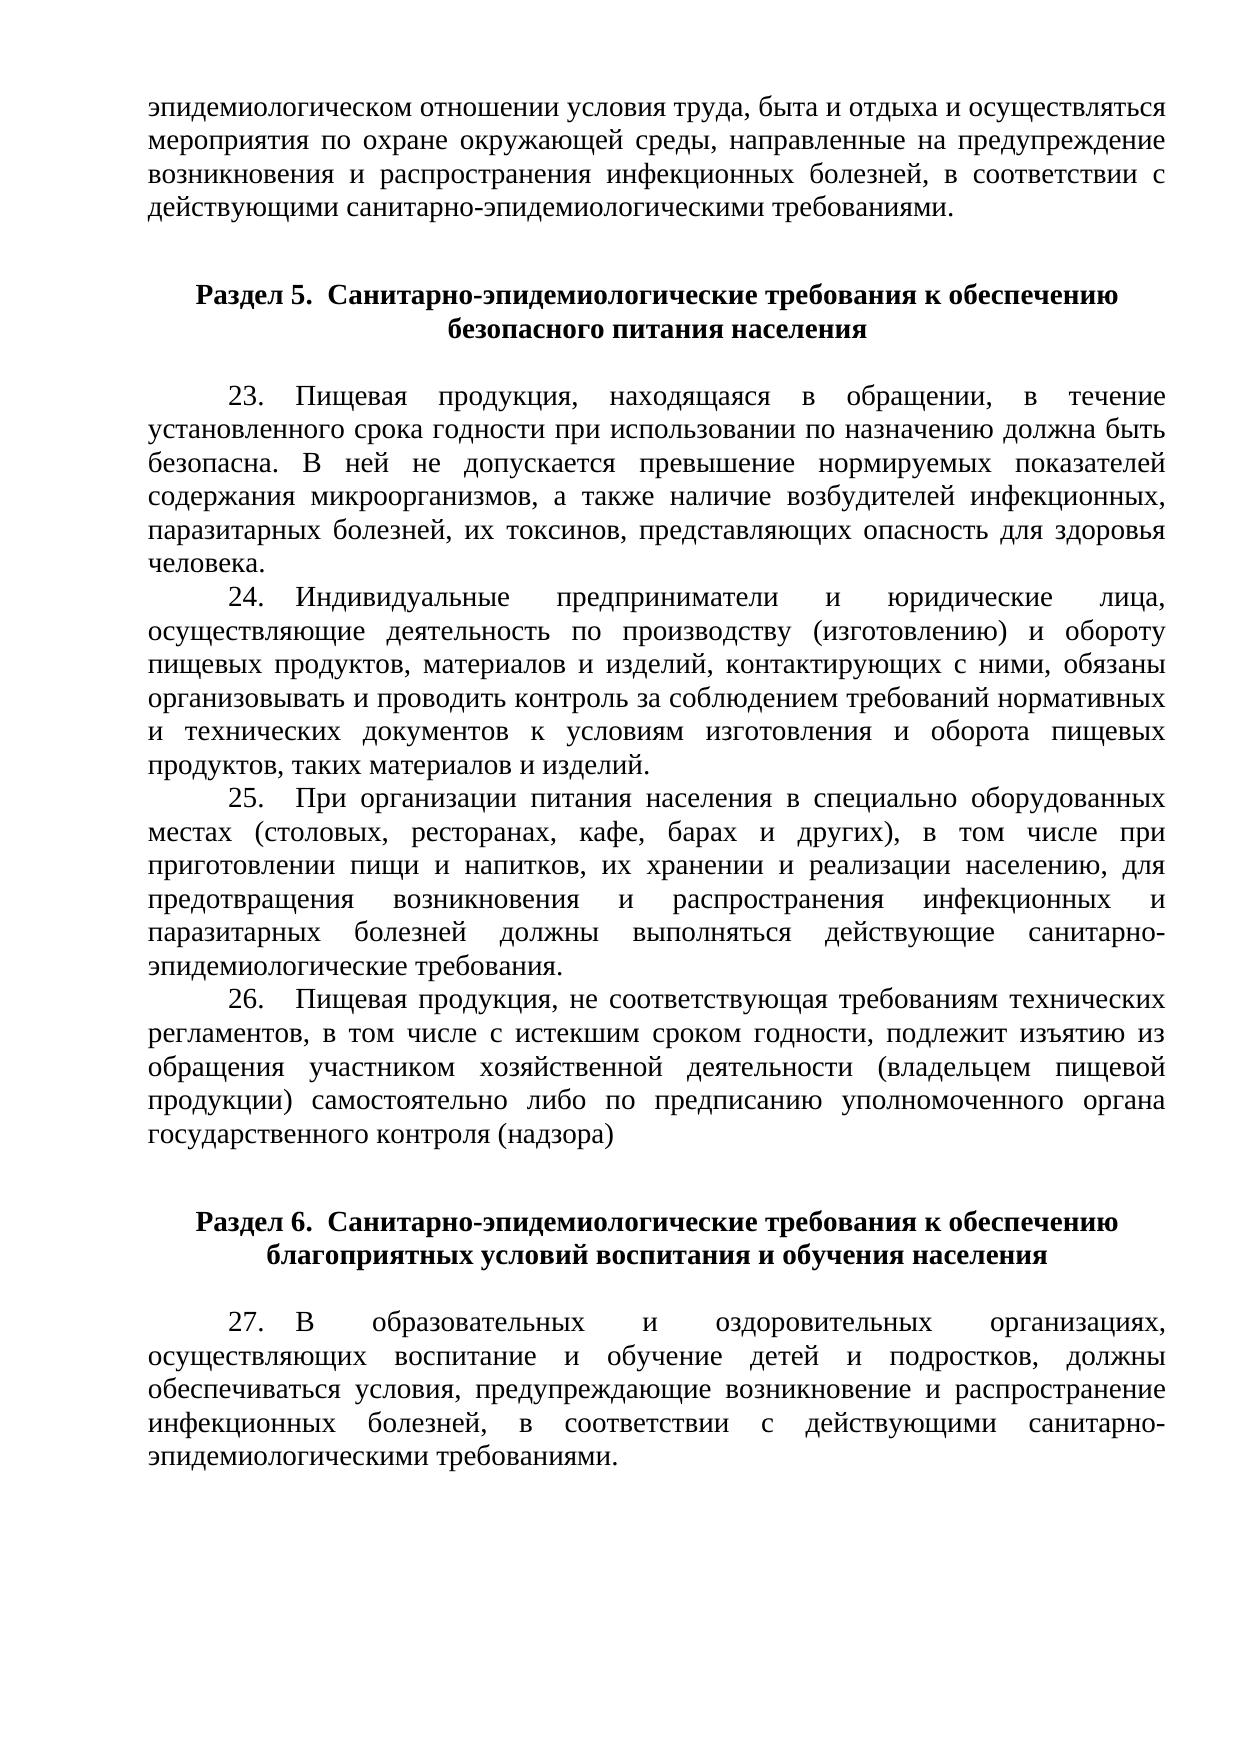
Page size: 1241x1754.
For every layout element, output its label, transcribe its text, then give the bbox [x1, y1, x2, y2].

text благоприятных условий воспитания и обучения населения [148, 1237, 1167, 1271]
list Пищевая продукция, находящаяся в обращении, в течение установленного срока годности при использовании по назначению должна быть безопасна. В ней не допускается превышение нормируемых показателей содержания микроорганизмов, а также наличие возбудителей инфекционных, паразитарных болезней, их токсинов, представляющих опасность для здоровья человека. [148, 378, 1167, 579]
list В образовательных и оздоровительных организациях, осуществляющих воспитание и обучение детей и подростков, должны обеспечиваться условия, предупреждающие возникновение и распространение инфекционных болезней, в соответствии с действующими санитарно-эпидемиологическими требованиями. [148, 1304, 1167, 1472]
text безопасного питания населения [148, 311, 1167, 344]
text Раздел 5. Санитарно-эпидемиологические требования к обеспечению [148, 277, 1167, 311]
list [148, 89, 1167, 223]
list Индивидуальные предприниматели и юридические лица, осуществляющие деятельность по производству (изготовлению) и обороту пищевых продуктов, материалов и изделий, контактирующих с ними, обязаны организовывать и проводить контроль за соблюдением требований нормативных и технических документов к условиям изготовления и оборота пищевых продуктов, таких материалов и изделий. [148, 579, 1167, 780]
list Пищевая продукция, не соответствующая требованиям технических регламентов, в том числе с истекшим сроком годности, подлежит изъятию из обращения участником хозяйственной деятельности (владельцем пищевой продукции) самостоятельно либо по предписанию уполномоченного органа государственного контроля (надзора) [148, 982, 1167, 1149]
text Раздел 6. Санитарно-эпидемиологические требования к обеспечению [148, 1204, 1167, 1237]
list При организации питания населения в специально оборудованных местах (столовых, ресторанах, кафе, барах и других), в том числе при приготовлении пищи и напитков, их хранении и реализации населению, для предотвращения возникновения и распространения инфекционных и паразитарных болезней должны выполняться действующие санитарно-эпидемиологические требования. [148, 780, 1167, 982]
